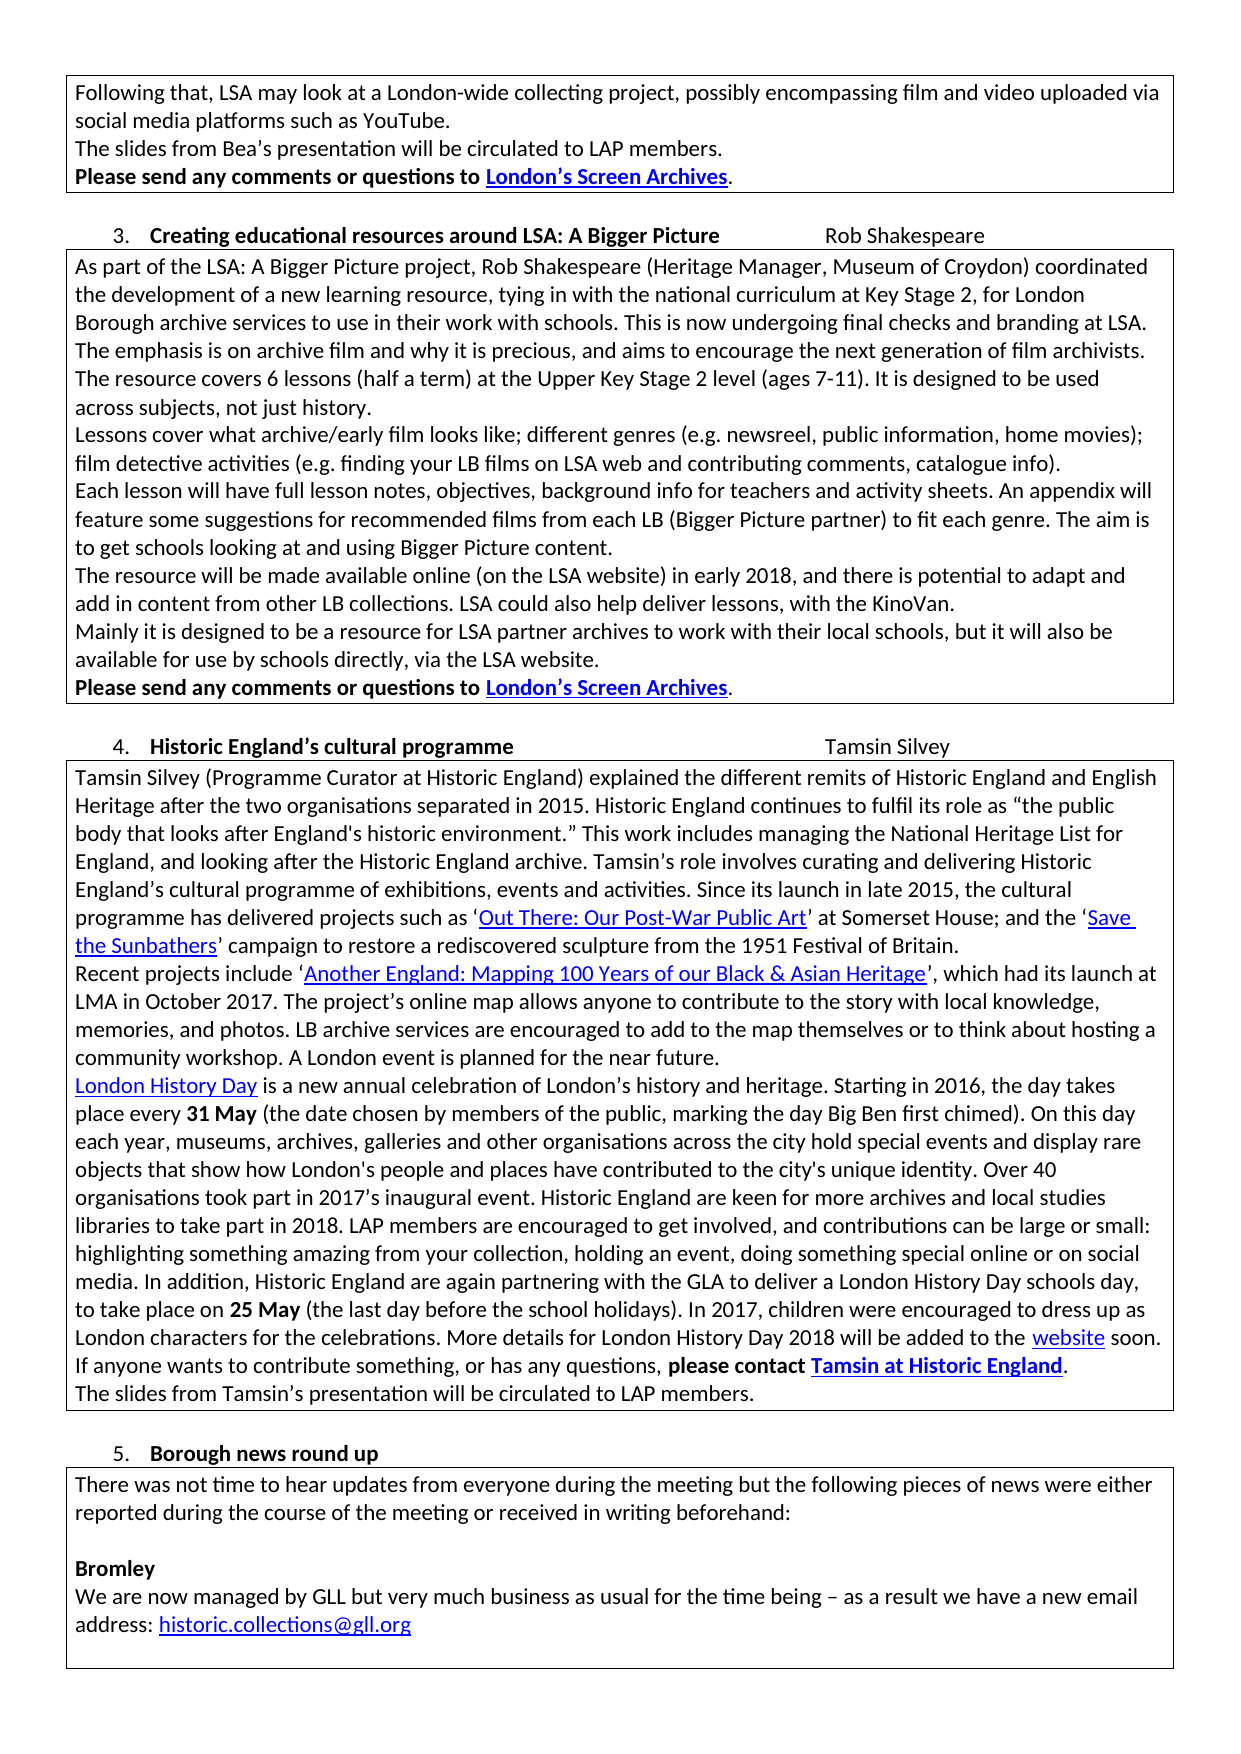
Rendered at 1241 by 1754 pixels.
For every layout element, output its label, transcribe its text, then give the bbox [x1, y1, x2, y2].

text Please send any comments or questions to London’s Screen Archives. [67, 670, 1173, 703]
text Lessons cover what archive/early film looks like; different genres (e.g. newsreel, public information, home movies); film detective activities (e.g. finding your LB films on LSA web and contributing comments, catalogue info). [75, 421, 1165, 477]
list Borough news round up [112, 1439, 1165, 1467]
text Bromley [75, 1554, 1165, 1582]
text Please send any comments or questions to London’s Screen Archives. [67, 159, 1173, 192]
text Mainly it is designed to be a resource for LSA partner archives to work with their local schools, but it will also be available for use by schools directly, via the LSA website. [75, 617, 1165, 670]
text Tamsin Silvey (Programme Curator at Historic England) explained the different remits of Historic England and English Heritage after the two organisations separated in 2015. Historic England continues to fulfil its role as “the public body that looks after England's historic environment.” This work includes managing the National Heritage List for England, and looking after the Historic England archive. Tamsin’s role involves curating and delivering Historic England’s cultural programme of exhibitions, events and activities. Since its launch in late 2015, the cultural programme has delivered projects such as ‘Out There: Our Post-War Public Art’ at Somerset House; and the ‘Save the Sunbathers’ campaign to restore a rediscovered sculpture from the 1951 Festival of Britain. [67, 761, 1173, 959]
text As part of the LSA: A Bigger Picture project, Rob Shakespeare (Heritage Manager, Museum of Croydon) coordinated the development of a new learning resource, tying in with the national curriculum at Key Stage 2, for London Borough archive services to use in their work with schools. This is now undergoing final checks and branding at LSA. The emphasis is on archive film and why it is precious, and aims to encourage the next generation of film archivists. The resource covers 6 lessons (half a term) at the Upper Key Stage 2 level (ages 7-11). It is designed to be used across subjects, not just history. [67, 250, 1173, 421]
text There was not time to hear updates from everyone during the meeting but the following pieces of news were either reported during the course of the meeting or received in writing beforehand: [67, 1468, 1173, 1526]
list Historic England’s cultural programme Tamsin Silvey [112, 732, 1165, 760]
text Following that, LSA may look at a London-wide collecting project, possibly encompassing film and video uploaded via social media platforms such as YouTube. [67, 76, 1173, 134]
text Each lesson will have full lesson notes, objectives, background info for teachers and activity sheets. An appendix will feature some suggestions for recommended films from each LB (Bigger Picture partner) to fit each genre. The aim is to get schools looking at and using Bigger Picture content. [75, 477, 1165, 561]
text The slides from Tamsin’s presentation will be circulated to LAP members. [67, 1376, 1173, 1410]
list Creating educational resources around LSA: A Bigger Picture Rob Shakespeare [112, 221, 1165, 249]
text The slides from Bea’s presentation will be circulated to LAP members. [75, 134, 1165, 159]
text London History Day is a new annual celebration of London’s history and heritage. Starting in 2016, the day takes place every 31 May (the date chosen by members of the public, marking the day Big Ben first chimed). On this day each year, museums, archives, galleries and other organisations across the city hold special events and display rare objects that show how London's people and places have contributed to the city's unique identity. Over 40 organisations took part in 2017’s inaugural event. Historic England are keen for more archives and local studies libraries to take part in 2018. LAP members are encouraged to get involved, and contributions can be large or small: highlighting something amazing from your collection, holding an event, doing something special online or on social media. In addition, Historic England are again partnering with the GLA to deliver a London History Day schools day, to take place on 25 May (the last day before the school holidays). In 2017, children were encouraged to dress up as London characters for the celebrations. More details for London History Day 2018 will be added to the website soon. If anyone wants to contribute something, or has any questions, please contact Tamsin at Historic England. [75, 1071, 1165, 1376]
text The resource will be made available online (on the LSA website) in early 2018, and there is potential to adapt and add in content from other LB collections. LSA could also help deliver lessons, with the KinoVan. [75, 561, 1165, 617]
text Recent projects include ‘Another England: Mapping 100 Years of our Black & Asian Heritage’, which had its launch at LMA in October 2017. The project’s online map allows anyone to contribute to the story with local knowledge, memories, and photos. LB archive services are encouraged to add to the map themselves or to think about hosting a community workshop. A London event is planned for the near future. [75, 959, 1165, 1071]
text We are now managed by GLL but very much business as usual for the time being – as a result we have a new email address: historic.collections@gll.org [75, 1582, 1165, 1638]
